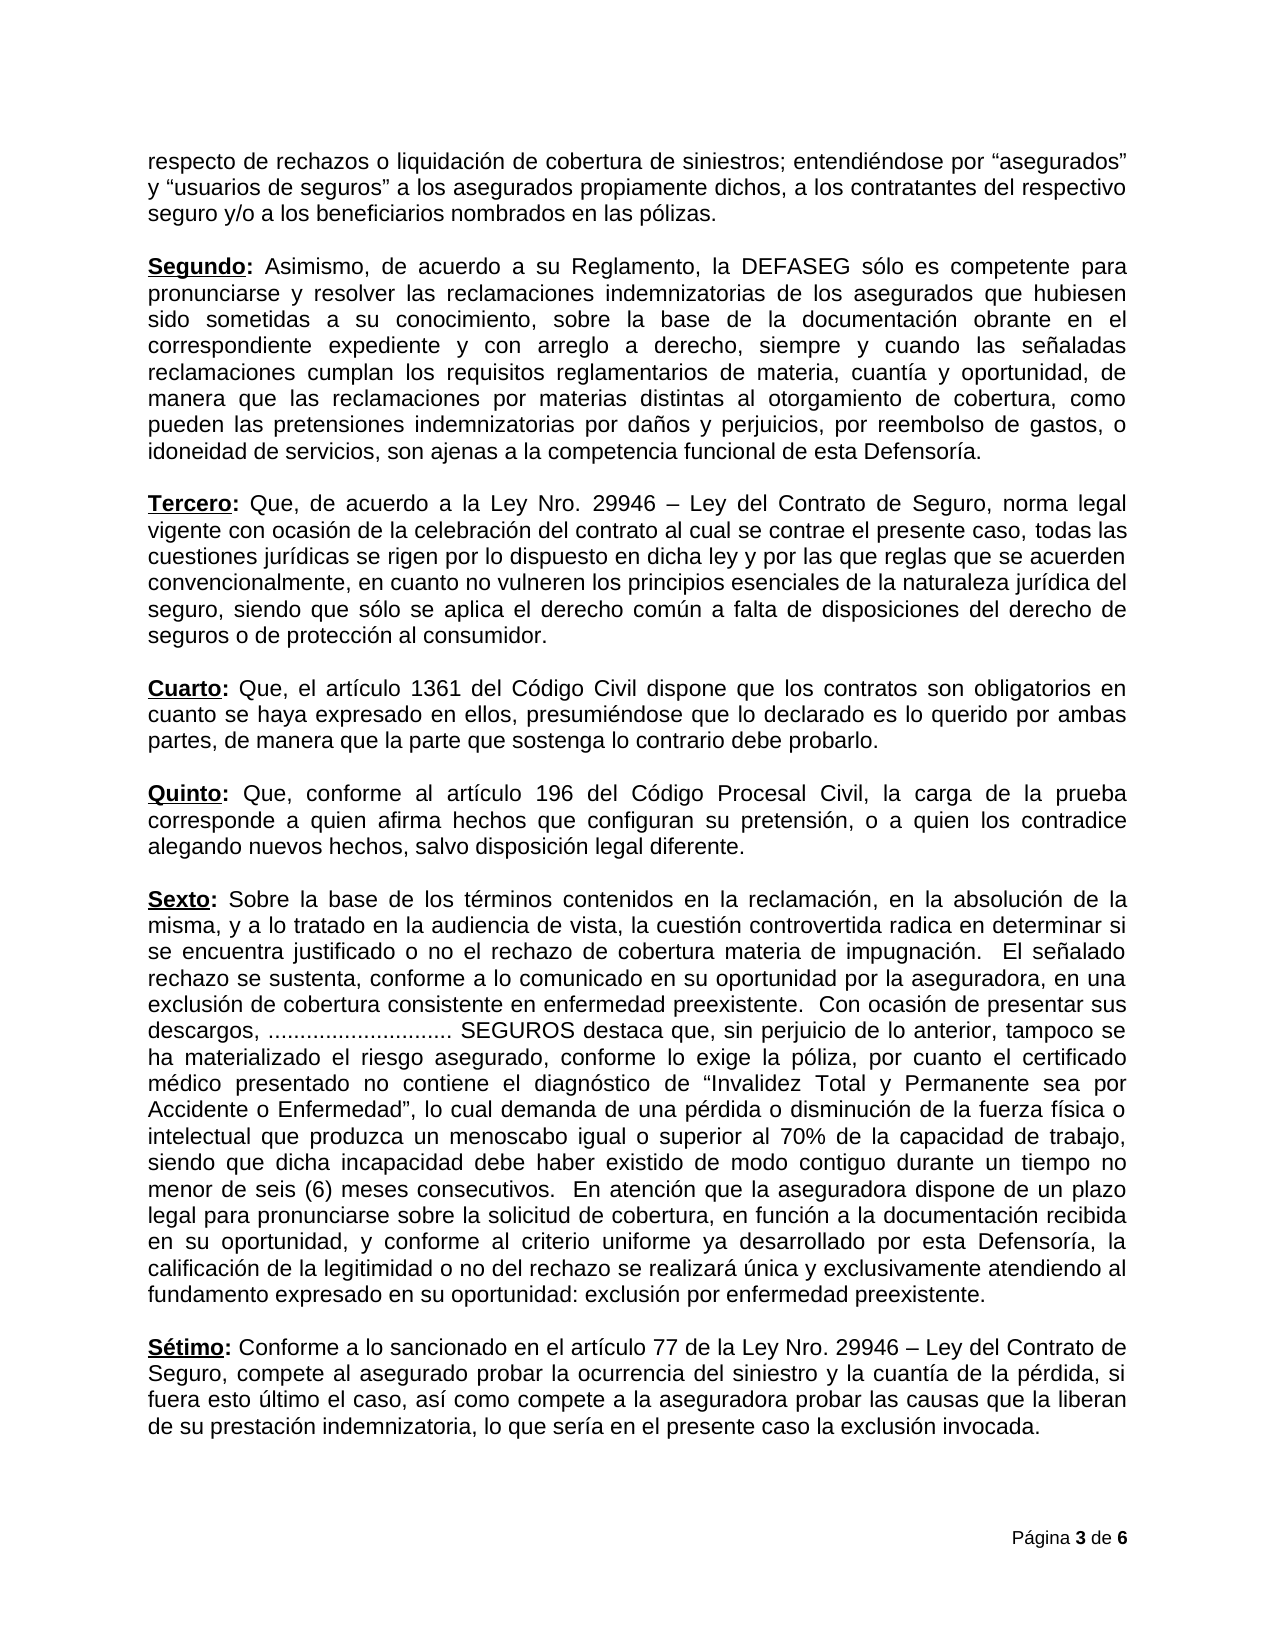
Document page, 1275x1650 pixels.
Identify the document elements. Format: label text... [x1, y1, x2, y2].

text Sétimo: Conforme a lo sancionado en el artículo 77 de la Ley Nro. 29946 – Ley del Contrato de Seguro, compete al asegurado probar la ocurrencia del siniestro y la cuantía de la pérdida, si fuera esto último el caso, así como compete a la aseguradora probar las causas que la liberan de su prestación indemnizatoria, lo que sería en el presente caso la exclusión invocada. [148, 1334, 1127, 1439]
text Quinto: Que, conforme al artículo 196 del Código Procesal Civil, la carga de la prueba corresponde a quien afirma hechos que configuran su pretensión, o a quien los contradice alegando nuevos hechos, salvo disposición legal diferente. [148, 780, 1127, 859]
text Cuarto: Que, el artículo 1361 del Código Civil dispone que los contratos son obligatorios en cuanto se haya expresado en ellos, presumiéndose que lo declarado es lo querido por ambas partes, de manera que la parte que sostenga lo contrario debe probarlo. [148, 675, 1127, 754]
text Segundo: Asimismo, de acuerdo a su Reglamento, la DEFASEG sólo es competente para pronunciarse y resolver las reclamaciones indemnizatorias de los asegurados que hubiesen sido sometidas a su conocimiento, sobre la base de la documentación obrante en el correspondiente expediente y con arreglo a derecho, siempre y cuando las señaladas reclamaciones cumplan los requisitos reglamentarios de materia, cuantía y oportunidad, de manera que las reclamaciones por materias distintas al otorgamiento de cobertura, como pueden las pretensiones indemnizatorias por daños y perjuicios, por reembolso de gastos, o idoneidad de servicios, son ajenas a la competencia funcional de esta Defensoría. [148, 253, 1127, 464]
text Sexto: Sobre la base de los términos contenidos en la reclamación, en la absolución de la misma, y a lo tratado en la audiencia de vista, la cuestión controvertida radica en determinar si se encuentra justificado o no el rechazo de cobertura materia de impugnación. El señalado rechazo se sustenta, conforme a lo comunicado en su oportunidad por la aseguradora, en una exclusión de cobertura consistente en enfermedad preexistente. Con ocasión de presentar sus descargos, ............................. SEGUROS destaca que, sin perjuicio de lo anterior, tampoco se ha materializado el riesgo asegurado, conforme lo exige la póliza, por cuanto el certificado médico presentado no contiene el diagnóstico de “Invalidez Total y Permanente sea por Accidente o Enfermedad”, lo cual demanda de una pérdida o disminución de la fuerza física o intelectual que produzca un menoscabo igual o superior al 70% de la capacidad de trabajo, siendo que dicha incapacidad debe haber existido de modo contiguo durante un tiempo no menor de seis (6) meses consecutivos. En atención que la aseguradora dispone de un plazo legal para pronunciarse sobre la solicitud de cobertura, en función a la documentación recibida en su oportunidad, y conforme al criterio uniforme ya desarrollado por esta Defensoría, la calificación de la legitimidad o no del rechazo se realizará única y exclusivamente atendiendo al fundamento expresado en su oportunidad: exclusión por enfermedad preexistente. [148, 886, 1127, 1307]
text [148, 148, 1127, 227]
text Tercero: Que, de acuerdo a la Ley Nro. 29946 – Ley del Contrato de Seguro, norma legal vigente con ocasión de la celebración del contrato al cual se contrae el presente caso, todas las cuestiones jurídicas se rigen por lo dispuesto en dicha ley y por las que reglas que se acuerden convencionalmente, en cuanto no vulneren los principios esenciales de la naturaleza jurídica del seguro, siendo que sólo se aplica el derecho común a falta de disposiciones del derecho de seguros o de protección al consumidor. [148, 490, 1127, 648]
